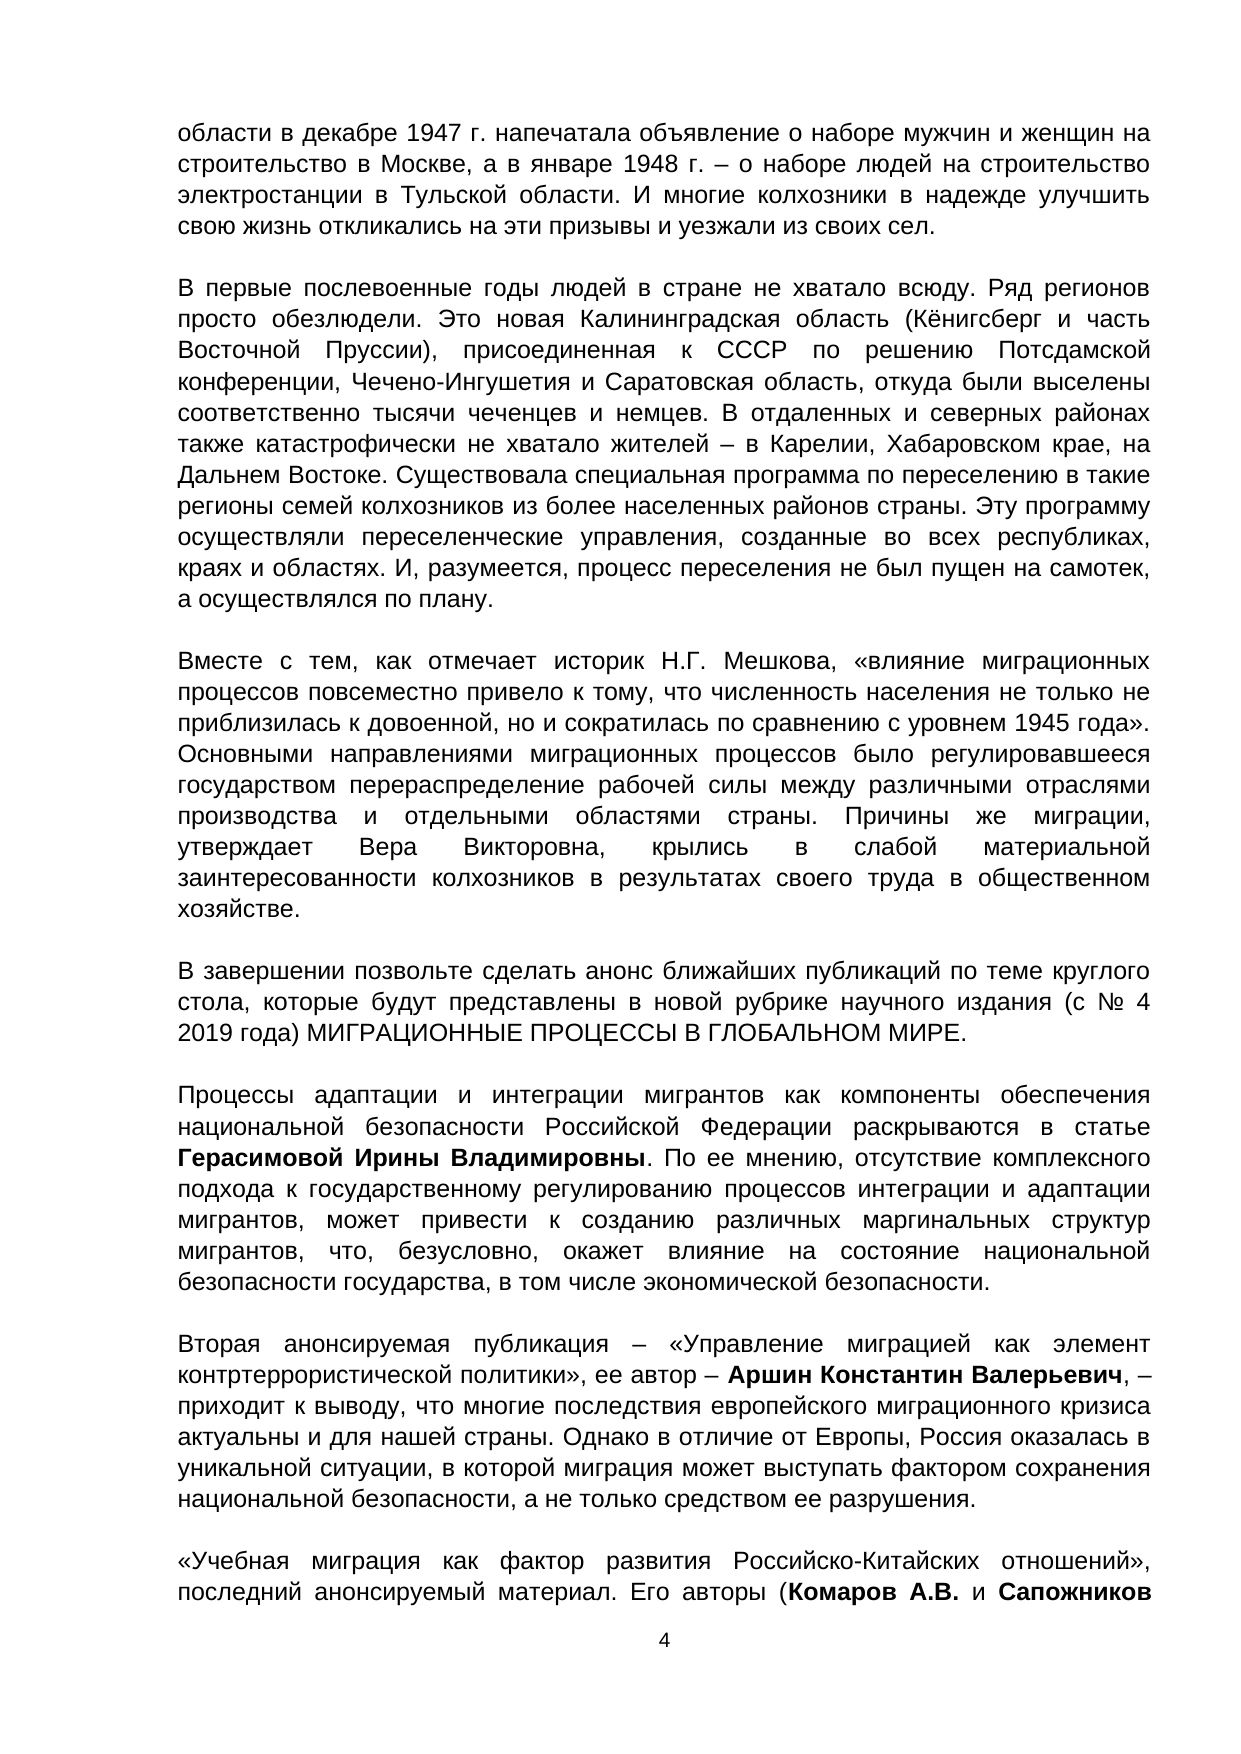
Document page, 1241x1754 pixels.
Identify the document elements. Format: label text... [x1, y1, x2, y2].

text В завершении позвольте сделать анонс ближайших публикаций по теме круглого стола, которые будут представлены в новой рубрике научного издания (с № 4 2019 года) МИГРАЦИОННЫЕ ПРОЦЕССЫ В ГЛОБАЛЬНОМ МИРЕ. [177, 956, 1152, 1047]
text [177, 1546, 1152, 1606]
text В первые послевоенные годы людей в стране не хватало всюду. Ряд регионов просто обезлюдели. Это новая Калининградская область (Кёнигсберг и часть Восточной Пруссии), присоединенная к СССР по решению Потсдамской конференции, Чечено-Ингушетия и Саратовская область, откуда были выселены соответственно тысячи чеченцев и немцев. В отдаленных и северных районах также катастрофически не хватало жителей – в Карелии, Хабаровском крае, на Дальнем Востоке. Существовала специальная программа по переселению в такие регионы семей колхозников из более населенных районов страны. Эту программу осуществляли переселенческие управления, созданные во всех республиках, краях и областях. И, разумеется, процесс переселения не был пущен на самотек, а осуществлялся по плану. [177, 273, 1152, 612]
text Вместе с тем, как отмечает историк Н.Г. Мешкова, «влияние миграционных процессов повсеместно привело к тому, что численность населения не только не приблизилась к довоенной, но и сократилась по сравнению с уровнем 1945 года». Основными направлениями миграционных процессов было регулировавшееся государством перераспределение рабочей силы между различными отраслями производства и отдельными областями страны. Причины же миграции, утверждает Вера Викторовна, крылись в слабой материальной заинтересованности колхозников в результатах своего труда в общественном хозяйстве. [177, 646, 1152, 923]
text Вторая анонсируемая публикация – «Управление миграцией как элемент контртеррористической политики», ее автор – Аршин Константин Валерьевич, – приходит к выводу, что многие последствия европейского миграционного кризиса актуальны и для нашей страны. Однако в отличие от Европы, Россия оказалась в уникальной ситуации, в которой миграция может выступать фактором сохранения национальной безопасности, а не только средством ее разрушения. [177, 1329, 1152, 1513]
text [177, 118, 1152, 240]
text Процессы адаптации и интеграции мигрантов как компоненты обеспечения национальной безопасности Российской Федерации раскрываются в статье Герасимовой Ирины Владимировны. По ее мнению, отсутствие комплексного подхода к государственному регулированию процессов интеграции и адаптации мигрантов, может привести к созданию различных маргинальных структур мигрантов, что, безусловно, окажет влияние на состояние национальной безопасности государства, в том числе экономической безопасности. [177, 1080, 1152, 1295]
